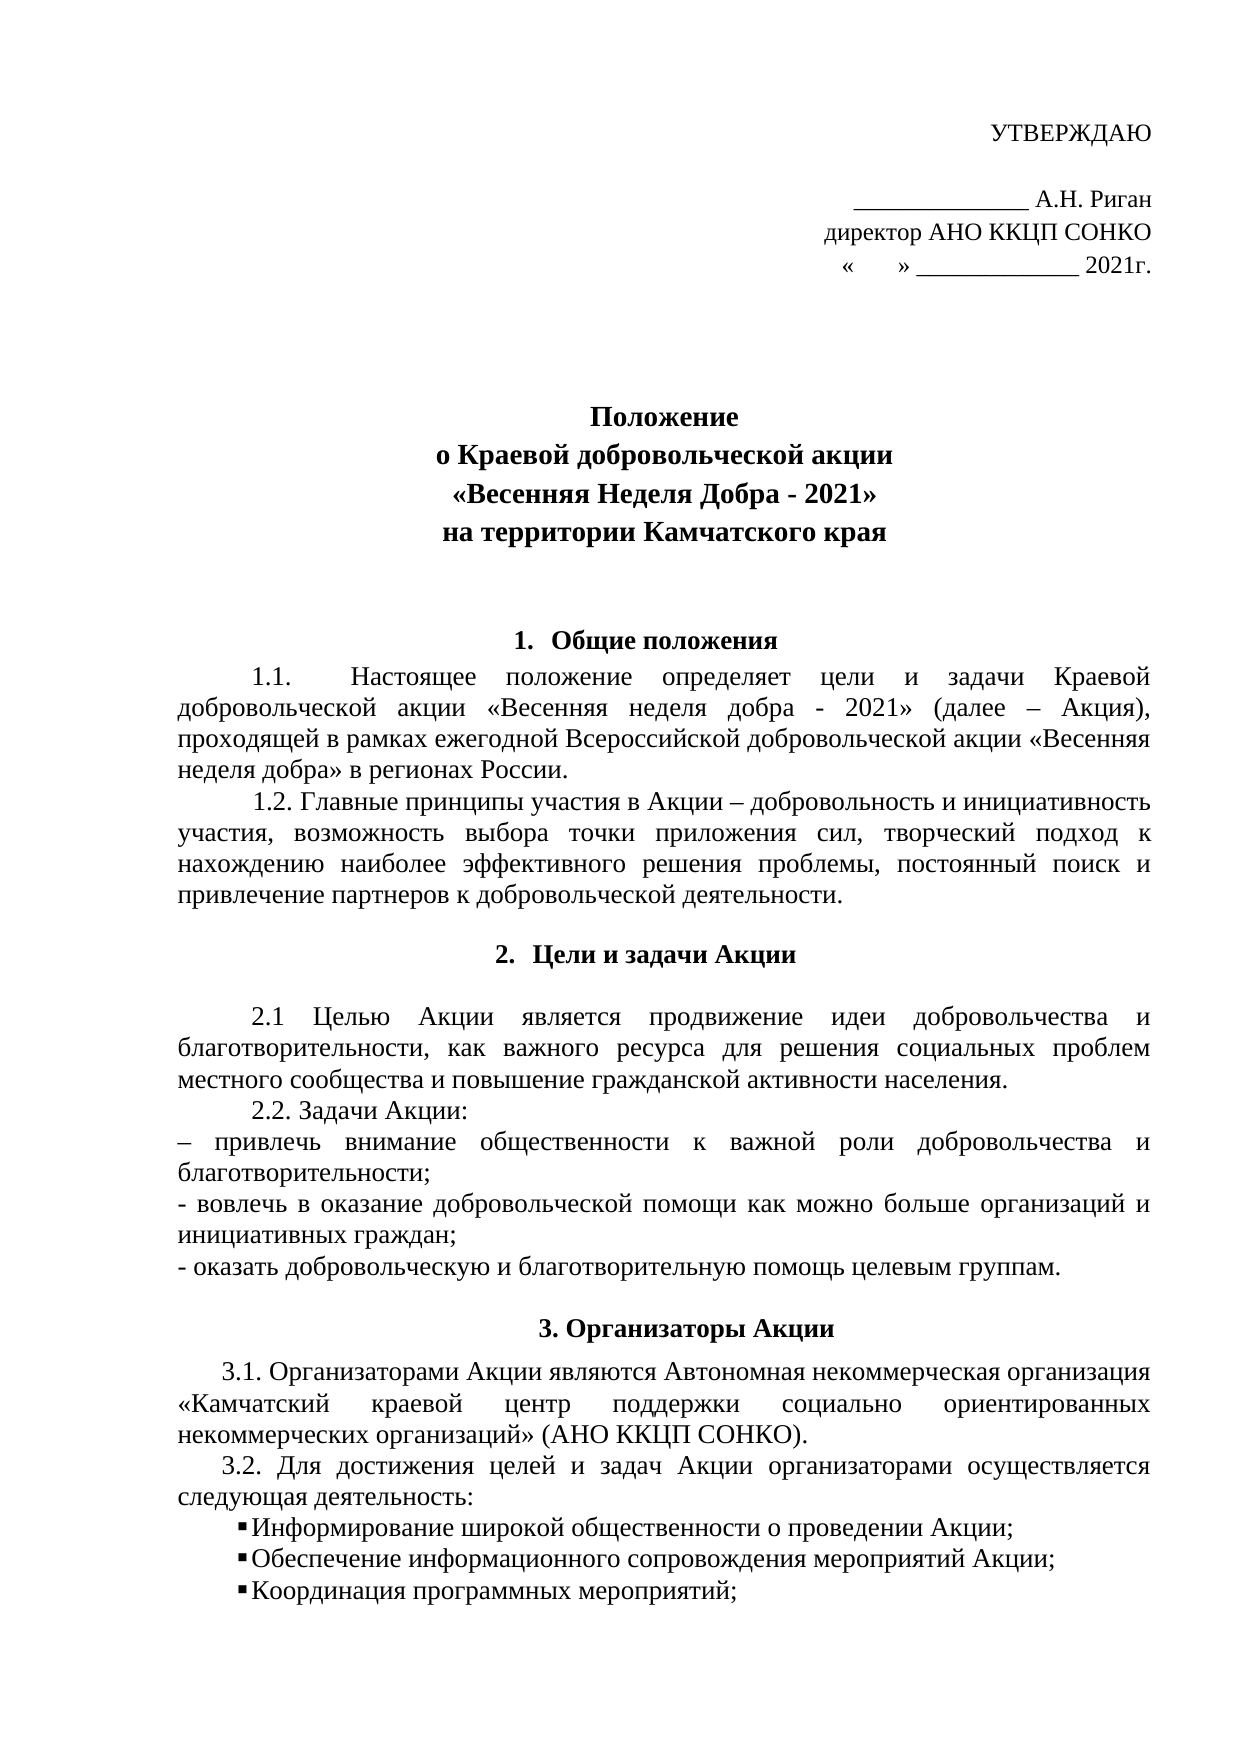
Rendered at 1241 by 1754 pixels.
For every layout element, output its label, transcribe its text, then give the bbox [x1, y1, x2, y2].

text « » _____________ 2021г. [177, 250, 1152, 279]
text 3. Организаторы Акции [177, 1312, 1152, 1343]
text 3.2. Для достижения целей и задач Акции организаторами осуществляется следующая деятельность: [177, 1449, 1152, 1511]
list Информирование широкой общественности о проведении Акции; [177, 1511, 1152, 1542]
list Координация программных мероприятий; [177, 1574, 1152, 1605]
text на территории Камчатского края [177, 514, 1152, 548]
text 1.2. Главные принципы участия в Акции – добровольность и инициативность участия, возможность выбора точки приложения сил, творческий подход к нахождению наиболее эффективного решения проблемы, постоянный поиск и привлечение партнеров к добровольческой деятельности. [177, 785, 1152, 909]
text Положение [177, 399, 1152, 432]
list Цели и задачи Акции [140, 938, 1152, 969]
text 2.1 Целью Акции является продвижение идеи добровольчества и благотворительности, как важного ресурса для решения социальных проблем местного сообщества и повышение гражданской активности населения. [177, 1000, 1152, 1094]
list Обеспечение информационного сопровождения мероприятий Акции; [177, 1542, 1152, 1574]
text 3.1. Организаторами Акции являются Автономная некоммерческая организация «Камчатский краевой центр поддержки социально ориентированных некоммерческих организаций» (АНО ККЦП СОНКО). [177, 1356, 1152, 1449]
text ______________ А.Н. Риган [177, 184, 1152, 213]
text о Краевой добровольческой акции [177, 437, 1152, 471]
text – привлечь внимание общественности к важной роли добровольчества и благотворительности; [177, 1125, 1152, 1187]
text «Весенняя Неделя Добра - 2021» [177, 476, 1152, 509]
text 1.1. Настоящее положение определяет цели и задачи Краевой добровольческой акции «Весенняя неделя добра - 2021» (далее – Акция), проходящей в рамках ежегодной Всероссийской добровольческой акции «Весенняя неделя добра» в регионах России. [177, 660, 1152, 785]
text 2.2. Задачи Акции: [177, 1094, 1152, 1125]
list Общие положения [140, 624, 1152, 656]
text - вовлечь в оказание добровольческой помощи как можно больше организаций и инициативных граждан; [177, 1187, 1152, 1249]
text - оказать добровольческую и благотворительную помощь целевым группам. [177, 1249, 1152, 1281]
text УТВЕРЖДАЮ [177, 118, 1152, 147]
text директор АНО ККЦП СОНКО [177, 217, 1152, 246]
